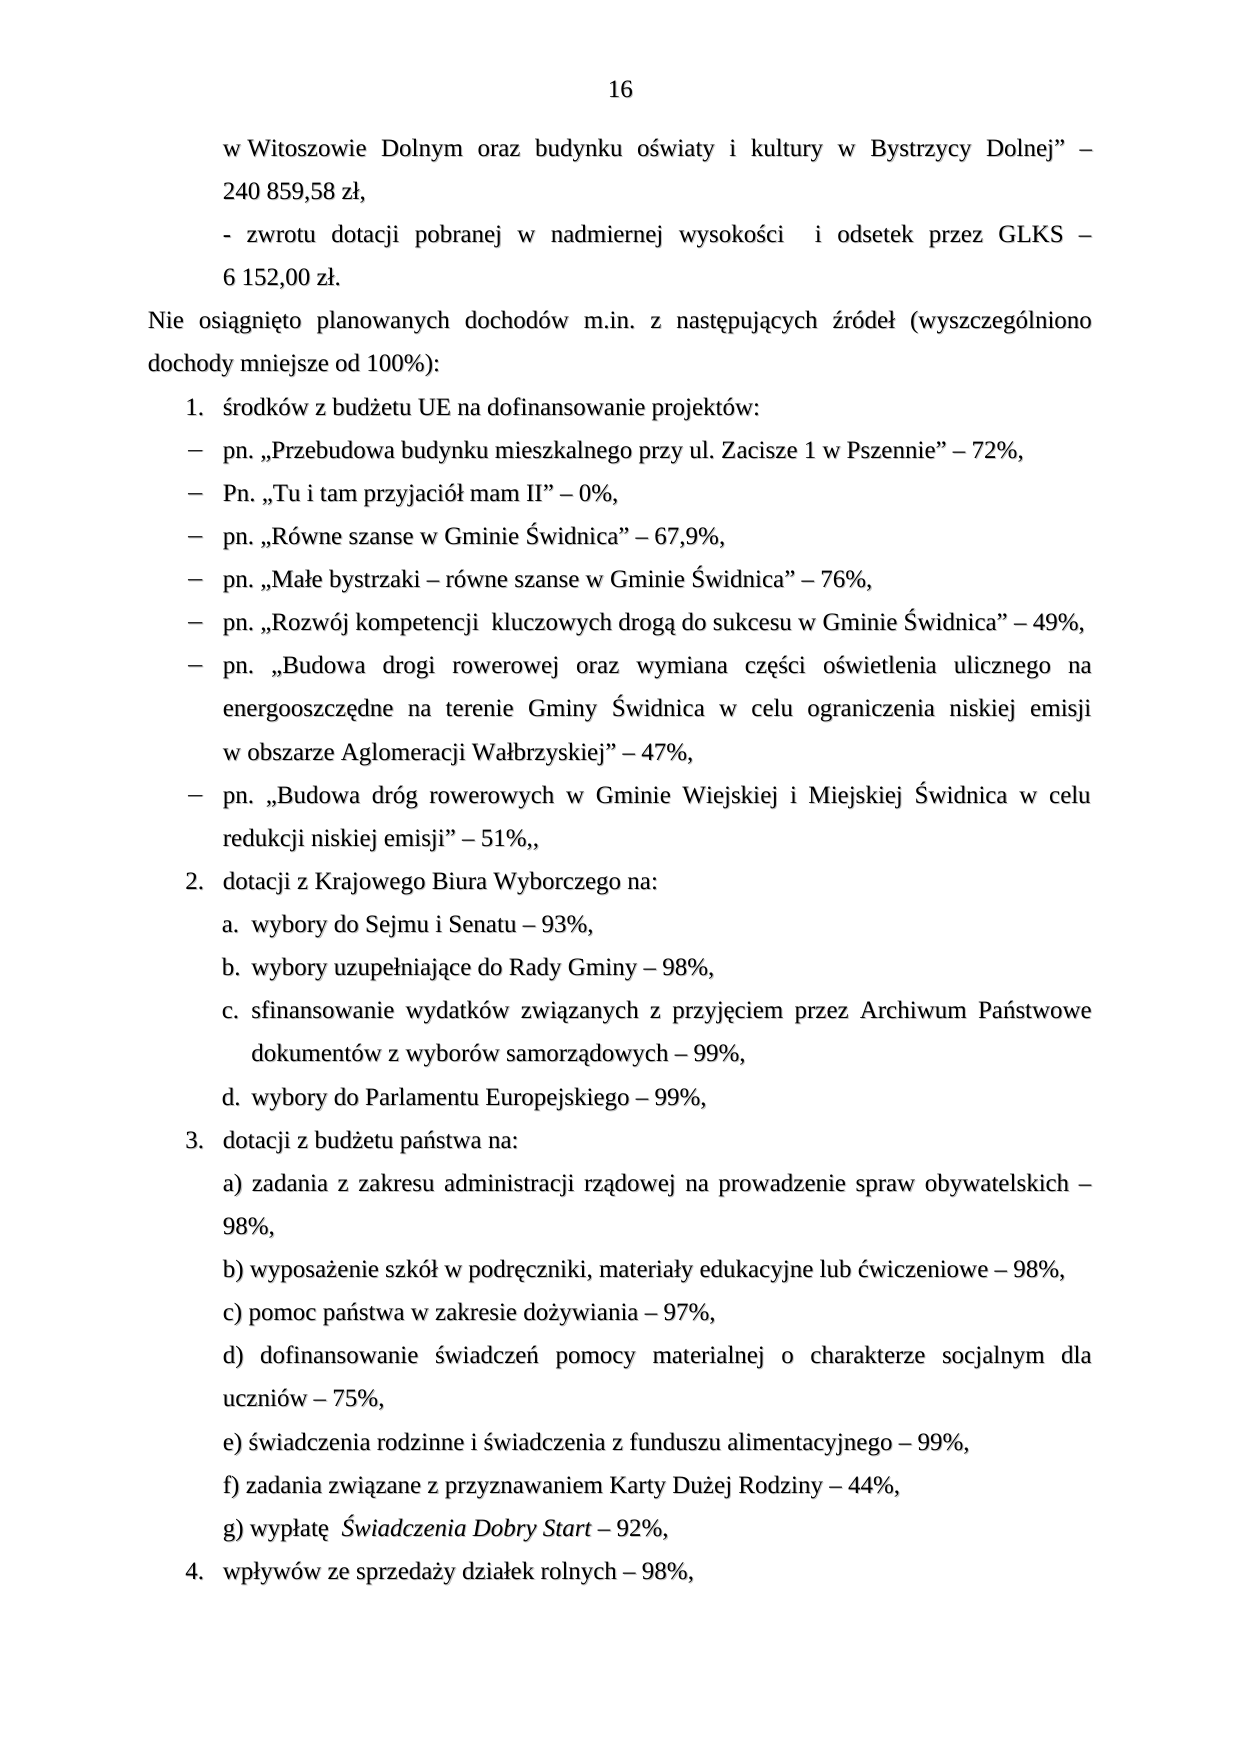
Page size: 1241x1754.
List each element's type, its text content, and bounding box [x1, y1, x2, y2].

list Pn. „Tu i tam przyjaciół mam II” – 0%, [185, 478, 1092, 507]
text - zwrotu dotacji pobranej w nadmiernej wysokości i odsetek przez GLKS – 6 152,00 zł. [223, 219, 1092, 291]
list wybory do Sejmu i Senatu – 93%, [222, 909, 1092, 938]
list pn. „Budowa dróg rowerowych w Gminie Wiejskiej i Miejskiej Świdnica w celu redukcji niskiej emisji” – 51%,, [185, 780, 1092, 852]
list dotacji z Krajowego Biura Wyborczego na: [185, 866, 1092, 895]
list pn. „Równe szanse w Gminie Świdnica” – 67,9%, [185, 521, 1092, 550]
text e) świadczenia rodzinne i świadczenia z funduszu alimentacyjnego – 99%, [223, 1427, 1092, 1455]
text a) zadania z zakresu administracji rządowej na prowadzenie spraw obywatelskich – 98%, [223, 1168, 1092, 1240]
list wpływów ze sprzedaży działek rolnych – 98%, [185, 1556, 1092, 1585]
list dotacji z budżetu państwa na: [185, 1125, 1092, 1153]
list pn. „Małe bystrzaki – równe szanse w Gminie Świdnica” – 76%, [185, 564, 1092, 593]
text f) zadania związane z przyznawaniem Karty Dużej Rodziny – 44%, [223, 1470, 1092, 1498]
list pn. „Przebudowa budynku mieszkalnego przy ul. Zacisze 1 w Pszennie” – 72%, [185, 435, 1092, 463]
list środków z budżetu UE na dofinansowanie projektów: [185, 392, 1092, 420]
list pn. „Rozwój kompetencji kluczowych drogą do sukcesu w Gminie Świdnica” – 49%, [185, 607, 1092, 636]
list wybory do Parlamentu Europejskiego – 99%, [222, 1082, 1092, 1110]
list wybory uzupełniające do Rady Gminy – 98%, [222, 952, 1092, 981]
text g) wypłatę Świadczenia Dobry Start – 92%, [223, 1513, 1092, 1542]
text d) dofinansowanie świadczeń pomocy materialnej o charakterze socjalnym dla uczniów – 75%, [223, 1340, 1092, 1412]
text b) wyposażenie szkół w podręczniki, materiały edukacyjne lub ćwiczeniowe – 98%, [223, 1254, 1092, 1283]
text Nie osiągnięto planowanych dochodów m.in. z następujących źródeł (wyszczególniono dochody mniejsze od 100%): [148, 305, 1092, 377]
list sfinansowanie wydatków związanych z przyjęciem przez Archiwum Państwowe dokumentów z wyborów samorządowych – 99%, [222, 995, 1092, 1067]
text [223, 133, 1092, 205]
text c) pomoc państwa w zakresie dożywiania – 97%, [223, 1297, 1092, 1326]
list pn. „Budowa drogi rowerowej oraz wymiana części oświetlenia ulicznego na energooszczędne na terenie Gminy Świdnica w celu ograniczenia niskiej emisji w obszarze Aglomeracji Wałbrzyskiej” – 47%, [185, 650, 1092, 765]
